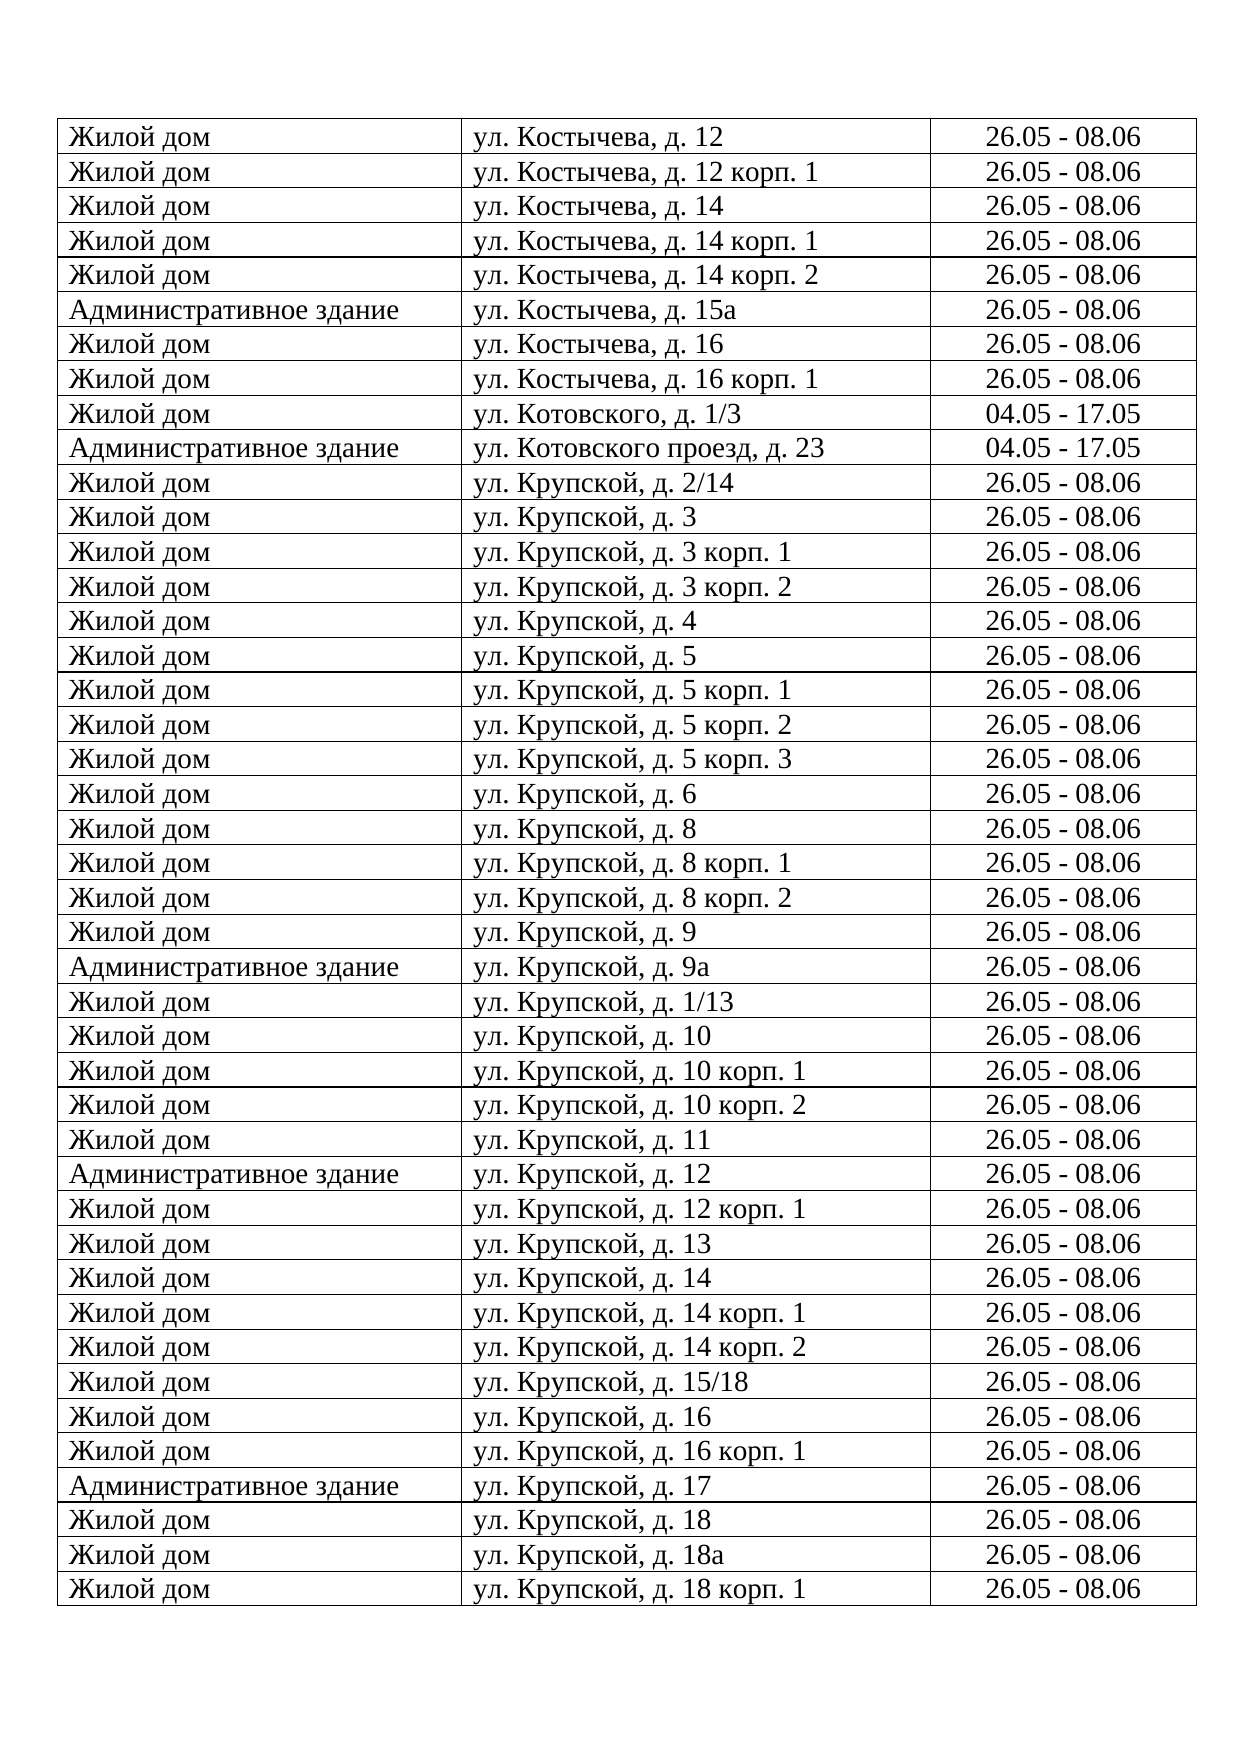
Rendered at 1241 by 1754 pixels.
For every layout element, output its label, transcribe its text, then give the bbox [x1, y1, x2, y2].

table_cell ул. Крупской, д. 2/14 [462, 465, 930, 498]
table_cell ул. Крупской, д. 5 [462, 638, 930, 671]
table_cell Жилой дом [58, 1364, 461, 1398]
table_cell ул. Крупской, д. 5 корп. 1 [462, 673, 930, 706]
table_cell 26.05 - 08.06 [931, 534, 1196, 568]
table_cell Жилой дом [58, 258, 461, 291]
table_cell Жилой дом [58, 1122, 461, 1156]
table_cell 26.05 - 08.06 [931, 327, 1196, 360]
table_cell Жилой дом [58, 154, 461, 187]
table_cell Жилой дом [58, 500, 461, 533]
table_cell Жилой дом [58, 1226, 461, 1259]
table_cell ул. Крупской, д. 16 корп. 1 [462, 1433, 930, 1467]
table_cell ул. Костычева, д. 14 корп. 1 [462, 223, 930, 256]
table_cell ул. Крупской, д. 6 [462, 776, 930, 810]
table_cell Административное здание [58, 292, 461, 326]
table_cell ул. Крупской, д. 12 [462, 1157, 930, 1190]
table_cell Жилой дом [58, 361, 461, 395]
table_cell 26.05 - 08.06 [931, 949, 1196, 983]
table_cell 26.05 - 08.06 [931, 1053, 1196, 1086]
table_cell Жилой дом [58, 1503, 461, 1536]
table_cell 26.05 - 08.06 [931, 1295, 1196, 1328]
table_cell Административное здание [58, 949, 461, 983]
table_cell ул. Костычева, д. 12 корп. 1 [462, 154, 930, 187]
table_cell 26.05 - 08.06 [931, 638, 1196, 671]
table_cell 26.05 - 08.06 [931, 1503, 1196, 1536]
table_cell ул. Крупской, д. 8 корп. 2 [462, 880, 930, 913]
table_cell Жилой дом [58, 1330, 461, 1363]
table_cell Жилой дом [58, 534, 461, 568]
table_cell 26.05 - 08.06 [931, 188, 1196, 222]
table_cell Жилой дом [58, 673, 461, 706]
table_cell ул. Крупской, д. 18а [462, 1537, 930, 1571]
table_cell ул. Костычева, д. 14 корп. 2 [462, 258, 930, 291]
table_cell 26.05 - 08.06 [931, 984, 1196, 1017]
table_cell Административное здание [58, 1157, 461, 1190]
table_cell 26.05 - 08.06 [931, 1572, 1196, 1605]
table_cell ул. Крупской, д. 5 корп. 2 [462, 707, 930, 741]
table_cell Жилой дом [58, 1260, 461, 1294]
table_cell ул. Костычева, д. 16 [462, 327, 930, 360]
table_cell ул. Крупской, д. 14 корп. 1 [462, 1295, 930, 1328]
table_cell Жилой дом [58, 984, 461, 1017]
table_cell 26.05 - 08.06 [931, 1088, 1196, 1121]
table_cell Жилой дом [58, 1053, 461, 1086]
table_cell 26.05 - 08.06 [931, 1157, 1196, 1190]
table_cell 26.05 - 08.06 [931, 1191, 1196, 1225]
table_cell 26.05 - 08.06 [931, 1018, 1196, 1052]
table_cell ул. Крупской, д. 16 [462, 1399, 930, 1432]
table_cell 26.05 - 08.06 [931, 811, 1196, 844]
table_cell ул. Крупской, д. 12 корп. 1 [462, 1191, 930, 1225]
table_cell Жилой дом [58, 569, 461, 602]
table_cell ул. Крупской, д. 15/18 [462, 1364, 930, 1398]
table_cell ул. Крупской, д. 4 [462, 603, 930, 637]
table_cell ул. Крупской, д. 17 [462, 1468, 930, 1501]
table_cell ул. Крупской, д. 11 [462, 1122, 930, 1156]
table_cell 26.05 - 08.06 [931, 1433, 1196, 1467]
table_cell ул. Костычева, д. 14 [462, 188, 930, 222]
table_cell 26.05 - 08.06 [931, 776, 1196, 810]
table_cell 26.05 - 08.06 [931, 1468, 1196, 1501]
table_cell ул. Котовского проезд, д. 23 [462, 430, 930, 464]
table_cell ул. Крупской, д. 3 корп. 1 [462, 534, 930, 568]
table_cell 26.05 - 08.06 [931, 1226, 1196, 1259]
table_cell Административное здание [58, 430, 461, 464]
table_cell 26.05 - 08.06 [931, 258, 1196, 291]
table_cell Жилой дом [58, 915, 461, 948]
table_cell Административное здание [58, 1468, 461, 1501]
table_cell ул. Крупской, д. 14 корп. 2 [462, 1330, 930, 1363]
table_cell 26.05 - 08.06 [931, 1364, 1196, 1398]
table_cell Жилой дом [58, 223, 461, 256]
table_cell ул. Крупской, д. 10 корп. 2 [462, 1088, 930, 1121]
table_cell 26.05 - 08.06 [931, 1260, 1196, 1294]
table_cell Жилой дом [58, 119, 461, 153]
table_cell 26.05 - 08.06 [931, 1537, 1196, 1571]
table_cell ул. Крупской, д. 1/13 [462, 984, 930, 1017]
table_cell ул. Крупской, д. 18 [462, 1503, 930, 1536]
table_cell Жилой дом [58, 1537, 461, 1571]
table_cell 04.05 - 17.05 [931, 396, 1196, 429]
table_cell ул. Крупской, д. 10 корп. 1 [462, 1053, 930, 1086]
table_cell ул. Крупской, д. 14 [462, 1260, 930, 1294]
table_cell ул. Крупской, д. 5 корп. 3 [462, 742, 930, 775]
table_cell 26.05 - 08.06 [931, 603, 1196, 637]
table_cell 26.05 - 08.06 [931, 915, 1196, 948]
table_cell 26.05 - 08.06 [931, 119, 1196, 153]
table_cell 26.05 - 08.06 [931, 1122, 1196, 1156]
table_cell 26.05 - 08.06 [931, 1399, 1196, 1432]
table_cell ул. Костычева, д. 16 корп. 1 [462, 361, 930, 395]
table_cell 26.05 - 08.06 [931, 742, 1196, 775]
table_cell Жилой дом [58, 742, 461, 775]
table_cell Жилой дом [58, 396, 461, 429]
table_cell Жилой дом [58, 707, 461, 741]
table_cell ул. Крупской, д. 9 [462, 915, 930, 948]
table_cell 26.05 - 08.06 [931, 223, 1196, 256]
table_cell 26.05 - 08.06 [931, 569, 1196, 602]
table_cell ул. Крупской, д. 9а [462, 949, 930, 983]
table_cell Жилой дом [58, 1088, 461, 1121]
table_cell 26.05 - 08.06 [931, 500, 1196, 533]
table_cell 26.05 - 08.06 [931, 1330, 1196, 1363]
table_cell ул. Крупской, д. 8 корп. 1 [462, 845, 930, 879]
table_cell ул. Крупской, д. 8 [462, 811, 930, 844]
table_cell 26.05 - 08.06 [931, 880, 1196, 913]
table_cell Жилой дом [58, 1018, 461, 1052]
table_cell Жилой дом [58, 188, 461, 222]
table_cell 26.05 - 08.06 [931, 154, 1196, 187]
table_cell ул. Котовского, д. 1/3 [462, 396, 930, 429]
table_cell ул. Крупской, д. 3 [462, 500, 930, 533]
table_cell Жилой дом [58, 465, 461, 498]
table_cell Жилой дом [58, 1433, 461, 1467]
table_cell 26.05 - 08.06 [931, 465, 1196, 498]
table_cell ул. Крупской, д. 18 корп. 1 [462, 1572, 930, 1605]
table_cell Жилой дом [58, 1572, 461, 1605]
table_cell 26.05 - 08.06 [931, 292, 1196, 326]
table_cell 26.05 - 08.06 [931, 845, 1196, 879]
table_cell 26.05 - 08.06 [931, 361, 1196, 395]
table_cell 26.05 - 08.06 [931, 707, 1196, 741]
table_cell Жилой дом [58, 776, 461, 810]
table_cell ул. Крупской, д. 13 [462, 1226, 930, 1259]
table_cell Жилой дом [58, 603, 461, 637]
table_cell 26.05 - 08.06 [931, 673, 1196, 706]
table_cell Жилой дом [58, 811, 461, 844]
table_cell Жилой дом [58, 327, 461, 360]
table_cell Жилой дом [58, 1399, 461, 1432]
table_cell ул. Крупской, д. 10 [462, 1018, 930, 1052]
table_cell 04.05 - 17.05 [931, 430, 1196, 464]
table_cell Жилой дом [58, 1191, 461, 1225]
table_cell Жилой дом [58, 845, 461, 879]
table_cell Жилой дом [58, 880, 461, 913]
table_cell ул. Крупской, д. 3 корп. 2 [462, 569, 930, 602]
table_cell ул. Костычева, д. 15а [462, 292, 930, 326]
table_cell Жилой дом [58, 1295, 461, 1328]
table_cell ул. Костычева, д. 12 [462, 119, 930, 153]
table_cell Жилой дом [58, 638, 461, 671]
